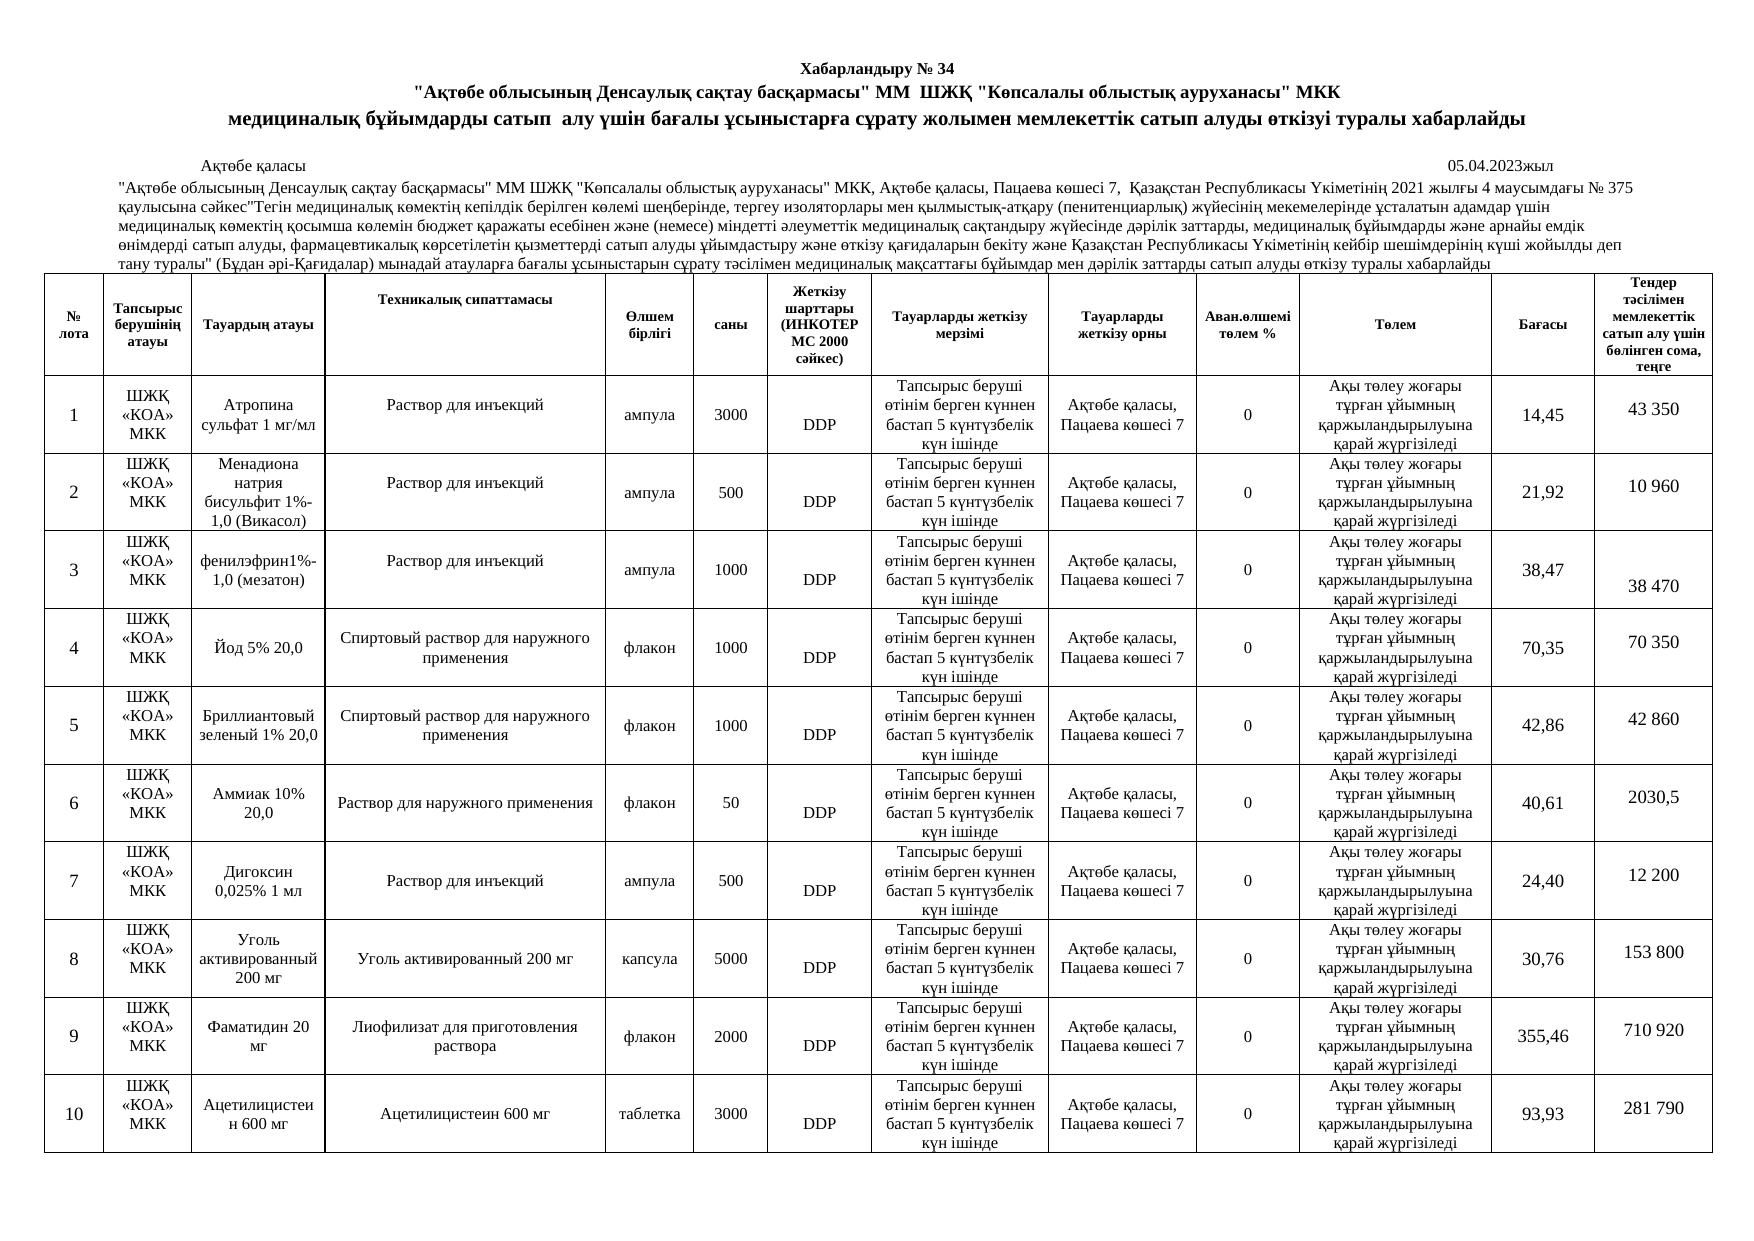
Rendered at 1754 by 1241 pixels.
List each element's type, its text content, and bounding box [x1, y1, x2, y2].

table_cell 355,46 [1492, 998, 1594, 1074]
table_cell 710 920 [1595, 998, 1712, 1074]
table_cell DDP [768, 531, 871, 608]
table_cell 38,47 [1492, 531, 1594, 608]
table_cell DDP [768, 454, 871, 530]
table_cell Тапсырыс беруші өтінім берген күннен бастап 5 күнтүзбелік күн ішінде [872, 609, 1048, 686]
table_cell Раствор для инъекций [326, 454, 605, 530]
table_cell ШЖҚ «КОА» МКК [104, 454, 191, 530]
table_cell Ақы төлеу жоғары тұрған ұйымның қаржыландырылуына қарай жүргізіледі [1300, 765, 1491, 841]
table_cell 0 [1197, 920, 1299, 997]
table_cell Ақтөбе қаласы, Пацаева көшесі 7 [1049, 376, 1196, 453]
table_header саны [694, 274, 767, 375]
table_cell 70,35 [1492, 609, 1594, 686]
table_cell Ақтөбе қаласы, Пацаева көшесі 7 [1049, 765, 1196, 841]
table_cell 0 [1197, 376, 1299, 453]
table_cell Раствор для инъекций [326, 376, 605, 453]
table_cell 8 [45, 920, 103, 997]
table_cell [1049, 1075, 1196, 1152]
table_cell 42,86 [1492, 687, 1594, 763]
table_header Техникалық сипаттамасы [326, 274, 605, 375]
table_cell Уголь активированный 200 мг [326, 920, 605, 997]
table_cell Ақы төлеу жоғары тұрған ұйымның қаржыландырылуына қарай жүргізіледі [1300, 687, 1491, 763]
table_cell Тапсырыс беруші өтінім берген күннен бастап 5 күнтүзбелік күн ішінде [872, 765, 1048, 841]
table_header № лота [45, 274, 103, 375]
table_cell 1000 [694, 531, 767, 608]
table_cell ШЖҚ «КОА» МКК [104, 842, 191, 919]
text "Ақтөбе облысының Денсаулық сақтау басқармасы" ММ ШЖҚ "Көпсалалы облыстық ауруханасы" МКК [118, 81, 1636, 103]
table_cell 3000 [694, 376, 767, 453]
table_cell 9 [45, 998, 103, 1074]
table_cell Ацетилицистеин 600 мг [326, 1075, 605, 1152]
table_cell Спиртовый раствор для наружного применения [326, 687, 605, 763]
table_cell Дигоксин 0,025% 1 мл [192, 842, 324, 919]
table_cell Ақтөбе қаласы, Пацаева көшесі 7 [1049, 687, 1196, 763]
table_cell Ақтөбе қаласы, Пацаева көшесі 7 [1049, 609, 1196, 686]
table_cell 4 [45, 609, 103, 686]
table_cell 0 [1197, 531, 1299, 608]
table_cell 0 [1197, 998, 1299, 1074]
text Хабарландыру № 34 [118, 59, 1636, 78]
table_cell Тапсырыс беруші өтінім берген күннен бастап 5 күнтүзбелік күн ішінде [872, 687, 1048, 763]
table_cell 24,40 [1492, 842, 1594, 919]
table_cell Ақтөбе қаласы, Пацаева көшесі 7 [1049, 998, 1196, 1074]
text Ақтөбе қаласы 05.04.2023жыл [118, 155, 1636, 174]
table_header Төлем [1300, 274, 1491, 375]
table_cell 5 [45, 687, 103, 763]
table_cell 10 960 [1595, 454, 1712, 530]
table_cell ШЖҚ «КОА» МКК [104, 531, 191, 608]
table_cell Спиртовый раствор для наружного применения [326, 609, 605, 686]
table_cell Раствор для инъекций [326, 531, 605, 608]
table_cell 14,45 [1492, 376, 1594, 453]
table_cell ампула [606, 454, 693, 530]
table_cell Ақы төлеу жоғары тұрған ұйымның қаржыландырылуына қарай жүргізіледі [1300, 920, 1491, 997]
table_cell Ацетилицистеин 600 мг [192, 1075, 324, 1152]
table_cell Йод 5% 20,0 [192, 609, 324, 686]
table_cell Фаматидин 20 мг [192, 998, 324, 1074]
table_cell 40,61 [1492, 765, 1594, 841]
table_cell Ақы төлеу жоғары тұрған ұйымның қаржыландырылуына қарай жүргізіледі [1300, 998, 1491, 1074]
table_cell ампула [606, 376, 693, 453]
table_cell 5000 [694, 920, 767, 997]
table_cell ампула [606, 842, 693, 919]
table_cell Тапсырыс беруші өтінім берген күннен бастап 5 күнтүзбелік күн ішінде [872, 998, 1048, 1074]
table_cell Лиофилизат для приготовления раствора [326, 998, 605, 1074]
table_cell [1300, 1075, 1491, 1152]
table_cell 6 [45, 765, 103, 841]
table_cell 10 [45, 1075, 103, 1152]
table_cell DDP [768, 687, 871, 763]
table_cell 12 200 [1595, 842, 1712, 919]
table_cell 21,92 [1492, 454, 1594, 530]
table_cell 93,93 [1492, 1075, 1594, 1152]
table_cell DDP [768, 376, 871, 453]
table_cell 2000 [694, 998, 767, 1074]
table_cell 2 [45, 454, 103, 530]
text медициналық бұйымдарды сатып алу үшін бағалы ұсыныстарға сұрату жолымен мемлекеттік сатып алуды өткізуі туралы хабарлайды [118, 106, 1636, 130]
table_header Өлшем бірлігі [606, 274, 693, 375]
table_cell 1 [45, 376, 103, 453]
table_cell ампула [606, 531, 693, 608]
table_cell 1000 [694, 609, 767, 686]
table_cell Ақтөбе қаласы, Пацаева көшесі 7 [1049, 920, 1196, 997]
table_cell Ақы төлеу жоғары тұрған ұйымның қаржыландырылуына қарай жүргізіледі [1300, 842, 1491, 919]
table_cell Тапсырыс беруші өтінім берген күннен бастап 5 күнтүзбелік күн ішінде [872, 920, 1048, 997]
table_cell ШЖҚ «КОА» МКК [104, 1075, 191, 1152]
table_cell 30,76 [1492, 920, 1594, 997]
table_cell 2030,5 [1595, 765, 1712, 841]
table_cell 0 [1197, 1075, 1299, 1152]
table_cell ШЖҚ «КОА» МКК [104, 920, 191, 997]
table_cell 153 800 [1595, 920, 1712, 997]
table_cell Атропина сульфат 1 мг/мл [192, 376, 324, 453]
table_cell Тапсырыс беруші өтінім берген күннен бастап 5 күнтүзбелік күн ішінде [872, 376, 1048, 453]
table_cell флакон [606, 609, 693, 686]
table_cell 70 350 [1595, 609, 1712, 686]
table_header Тапсырыс берушінің атауы [104, 274, 191, 375]
text "Ақтөбе облысының Денсаулық сақтау басқармасы" ММ ШЖҚ "Көпсалалы облыстық ауруханасы" МКК, Ақтөбе қаласы, Пацаева көшесі 7, Қазақстан Республикасы Үкіметінің 2021 жылғы 4 маусымдағы № 375 қаулысына сәйкес"Тегін медициналық көмектің кепілдік берілген көлемі шеңберінде, тергеу изоляторлары мен қылмыстық-атқару (пенитенциарлық) жүйесінің мекемелерінде ұсталатын адамдар үшін медициналық көмектің қосымша көлемін бюджет қаражаты есебінен және (немесе) міндетті әлеуметтік медициналық сақтандыру жүйесінде дәрілік заттарды, медициналық бұйымдарды және арнайы емдік өнімдерді сатып алуды, фармацевтикалық көрсетілетін қызметтерді сатып алуды ұйымдастыру және өткізу қағидаларын бекіту және Қазақстан Республикасы Үкіметінің кейбір шешімдерінің күші жойылды деп тану туралы" (Бұдан әрі-Қағидалар) мынадай атауларға бағалы ұсыныстарын сұрату тәсілімен медициналық мақсаттағы бұйымдар мен дәрілік заттарды сатып алуды өткізу туралы хабарлайды [118, 177, 1636, 273]
table_cell Ақы төлеу жоғары тұрған ұйымның қаржыландырылуына қарай жүргізіледі [1300, 609, 1491, 686]
table_header Тендер тәсілімен мемлекеттік сатып алу үшін бөлінген сома, теңге [1595, 274, 1712, 375]
table_cell DDP [768, 1075, 871, 1152]
table_cell 0 [1197, 454, 1299, 530]
table_cell Менадиона натрия бисульфит 1%-1,0 (Викасол) [192, 454, 324, 530]
table_header Тауарларды жеткізу мерзімі [872, 274, 1048, 375]
table_cell ШЖҚ «КОА» МКК [104, 998, 191, 1074]
table_cell 3000 [694, 1075, 767, 1152]
table_cell 43 350 [1595, 376, 1712, 453]
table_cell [872, 1075, 1048, 1152]
table_cell DDP [768, 609, 871, 686]
table_header Тауардың атауы [192, 274, 324, 375]
table_cell флакон [606, 998, 693, 1074]
table_cell Раствор для наружного применения [326, 765, 605, 841]
table_cell Ақтөбе қаласы, Пацаева көшесі 7 [1049, 842, 1196, 919]
table_cell 0 [1197, 687, 1299, 763]
table_cell ШЖҚ «КОА» МКК [104, 376, 191, 453]
table_header Тауарларды жеткізу орны [1049, 274, 1196, 375]
table_cell 0 [1197, 765, 1299, 841]
table_cell 0 [1197, 609, 1299, 686]
table_cell DDP [768, 765, 871, 841]
table_cell флакон [606, 765, 693, 841]
table_cell DDP [768, 842, 871, 919]
table_cell Тапсырыс беруші өтінім берген күннен бастап 5 күнтүзбелік күн ішінде [872, 454, 1048, 530]
table_cell фенилэфрин1%-1,0 (мезатон) [192, 531, 324, 608]
table_cell Уголь активированный 200 мг [192, 920, 324, 997]
table_cell Ақтөбе қаласы, Пацаева көшесі 7 [1049, 531, 1196, 608]
table_cell 7 [45, 842, 103, 919]
table_cell Тапсырыс беруші өтінім берген күннен бастап 5 күнтүзбелік күн ішінде [872, 842, 1048, 919]
table_cell DDP [768, 998, 871, 1074]
table_cell 1000 [694, 687, 767, 763]
table_cell DDP [768, 920, 871, 997]
table_cell 281 790 [1595, 1075, 1712, 1152]
table_cell 500 [694, 842, 767, 919]
table_cell Бриллиантовый зеленый 1% 20,0 [192, 687, 324, 763]
table_header Жеткізу шарттары (ИНКОТЕРМС 2000 сәйкес) [768, 274, 871, 375]
table_cell Аммиак 10% 20,0 [192, 765, 324, 841]
table_cell 0 [1197, 842, 1299, 919]
table_cell Ақтөбе қаласы, Пацаева көшесі 7 [1049, 454, 1196, 530]
table_cell Тапсырыс беруші өтінім берген күннен бастап 5 күнтүзбелік күн ішінде [872, 531, 1048, 608]
table_cell Ақы төлеу жоғары тұрған ұйымның қаржыландырылуына қарай жүргізіледі [1300, 531, 1491, 608]
table_cell флакон [606, 687, 693, 763]
table_cell 50 [694, 765, 767, 841]
table_cell Ақы төлеу жоғары тұрған ұйымның қаржыландырылуына қарай жүргізіледі [1300, 376, 1491, 453]
table_header Аван.өлшемі төлем % [1197, 274, 1299, 375]
table_header Бағасы [1492, 274, 1594, 375]
table_cell Раствор для инъекций [326, 842, 605, 919]
table_cell 42 860 [1595, 687, 1712, 763]
table_cell ШЖҚ «КОА» МКК [104, 609, 191, 686]
table_cell 3 [45, 531, 103, 608]
table_cell 500 [694, 454, 767, 530]
table_cell ШЖҚ «КОА» МКК [104, 765, 191, 841]
table_cell таблетка [606, 1075, 693, 1152]
table_cell 38 470 [1595, 531, 1712, 608]
table_cell капсула [606, 920, 693, 997]
table_cell ШЖҚ «КОА» МКК [104, 687, 191, 763]
table_cell Ақы төлеу жоғары тұрған ұйымның қаржыландырылуына қарай жүргізіледі [1300, 454, 1491, 530]
